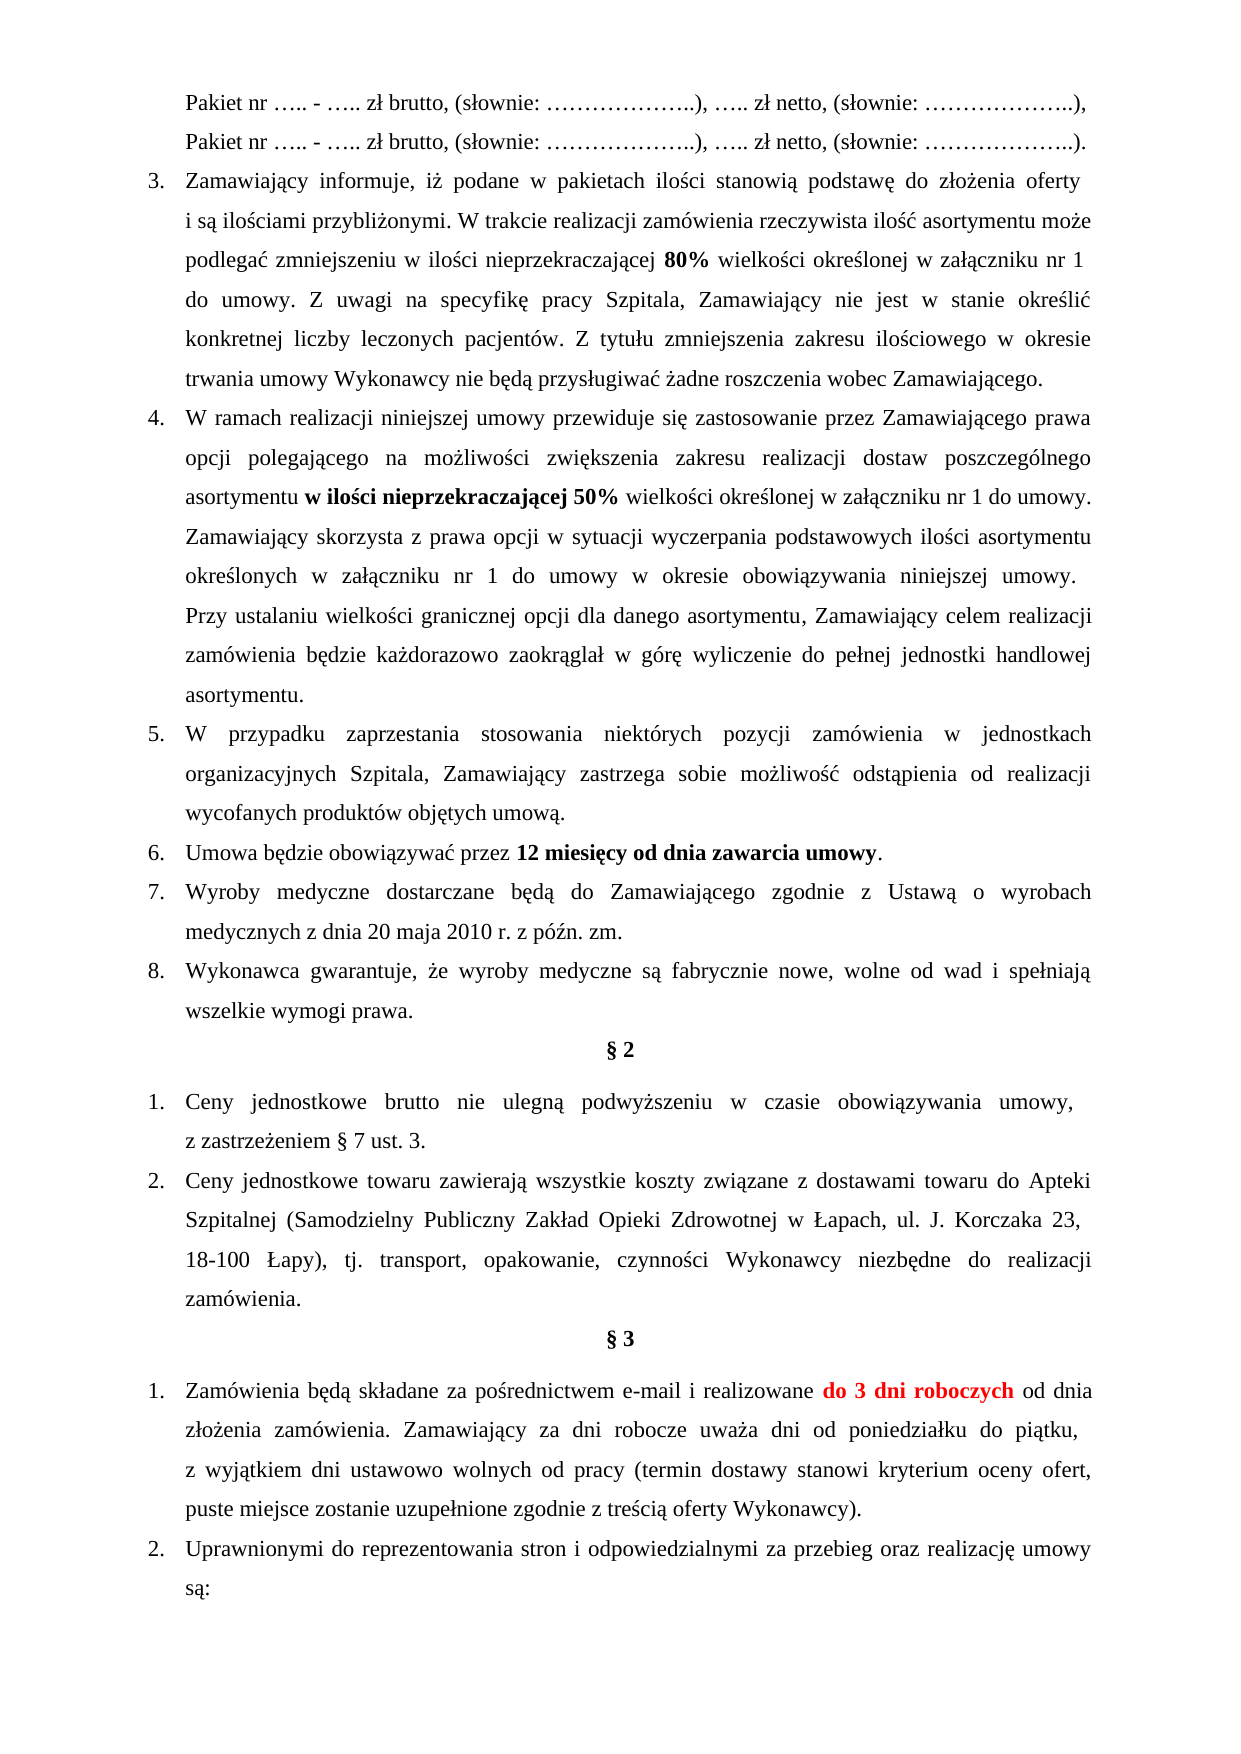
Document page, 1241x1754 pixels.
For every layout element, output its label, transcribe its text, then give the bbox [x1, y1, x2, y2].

list W ramach realizacji niniejszej umowy przewiduje się zastosowanie przez Zamawiającego prawa opcji polegającego na możliwości zwiększenia zakresu realizacji dostaw poszczególnego asortymentu w ilości nieprzekraczającej 50% wielkości określonej w załączniku nr 1 do umowy. Zamawiający skorzysta z prawa opcji w sytuacji wyczerpania podstawowych ilości asortymentu określonych w załączniku nr 1 do umowy w okresie obowiązywania niniejszej umowy. Przy ustalaniu wielkości granicznej opcji dla danego asortymentu, Zamawiający celem realizacji zamówienia będzie każdorazowo zaokrąglał w górę wyliczenie do pełnej jednostki handlowej asortymentu. [148, 404, 1093, 707]
list Zamawiający informuje, iż podane w pakietach ilości stanowią podstawę do złożenia oferty i są ilościami przybliżonymi. W trakcie realizacji zamówienia rzeczywista ilość asortymentu może podlegać zmniejszeniu w ilości nieprzekraczającej 80% wielkości określonej w załączniku nr 1 do umowy. Z uwagi na specyfikę pracy Szpitala, Zamawiający nie jest w stanie określić konkretnej liczby leczonych pacjentów. Z tytułu zmniejszenia zakresu ilościowego w okresie trwania umowy Wykonawcy nie będą przysługiwać żadne roszczenia wobec Zamawiającego. [148, 168, 1093, 391]
list Uprawnionymi do reprezentowania stron i odpowiedzialnymi za przebieg oraz realizację umowy są: [148, 1535, 1093, 1601]
list Ceny jednostkowe brutto nie ulegną podwyższeniu w czasie obowiązywania umowy, z zastrzeżeniem § 7 ust. 3. [148, 1088, 1093, 1154]
text § 3 [148, 1325, 1093, 1351]
list Ceny jednostkowe towaru zawierają wszystkie koszty związane z dostawami towaru do Apteki Szpitalnej (Samodzielny Publiczny Zakład Opieki Zdrowotnej w Łapach, ul. J. Korczaka 23, 18-100 Łapy), tj. transport, opakowanie, czynności Wykonawcy niezbędne do realizacji zamówienia. [148, 1167, 1093, 1312]
list Umowa będzie obowiązywać przez 12 miesięcy od dnia zawarcia umowy. [148, 839, 1093, 865]
list W przypadku zaprzestania stosowania niektórych pozycji zamówienia w jednostkach organizacyjnych Szpitala, Zamawiający zastrzega sobie możliwość odstąpienia od realizacji wycofanych produktów objętych umową. [148, 720, 1093, 826]
list Wyroby medyczne dostarczane będą do Zamawiającego zgodnie z Ustawą o wyrobach medycznych z dnia 20 maja 2010 r. z późn. zm. [148, 878, 1093, 944]
list Zamówienia będą składane za pośrednictwem e-mail i realizowane do 3 dni roboczych od dnia złożenia zamówienia. Zamawiający za dni robocze uważa dni od poniedziałku do piątku, z wyjątkiem dni ustawowo wolnych od pracy (termin dostawy stanowi kryterium oceny ofert, puste miejsce zostanie uzupełnione zgodnie z treścią oferty Wykonawcy). [148, 1377, 1093, 1522]
list Wykonawca gwarantuje, że wyroby medyczne są fabrycznie nowe, wolne od wad i spełniają wszelkie wymogi prawa. [148, 957, 1093, 1023]
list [185, 89, 1093, 115]
list § 2 [148, 1036, 1093, 1062]
list Pakiet nr ….. - ….. zł brutto, (słownie: ………………..), ….. zł netto, (słownie: ………………..). [185, 128, 1093, 154]
